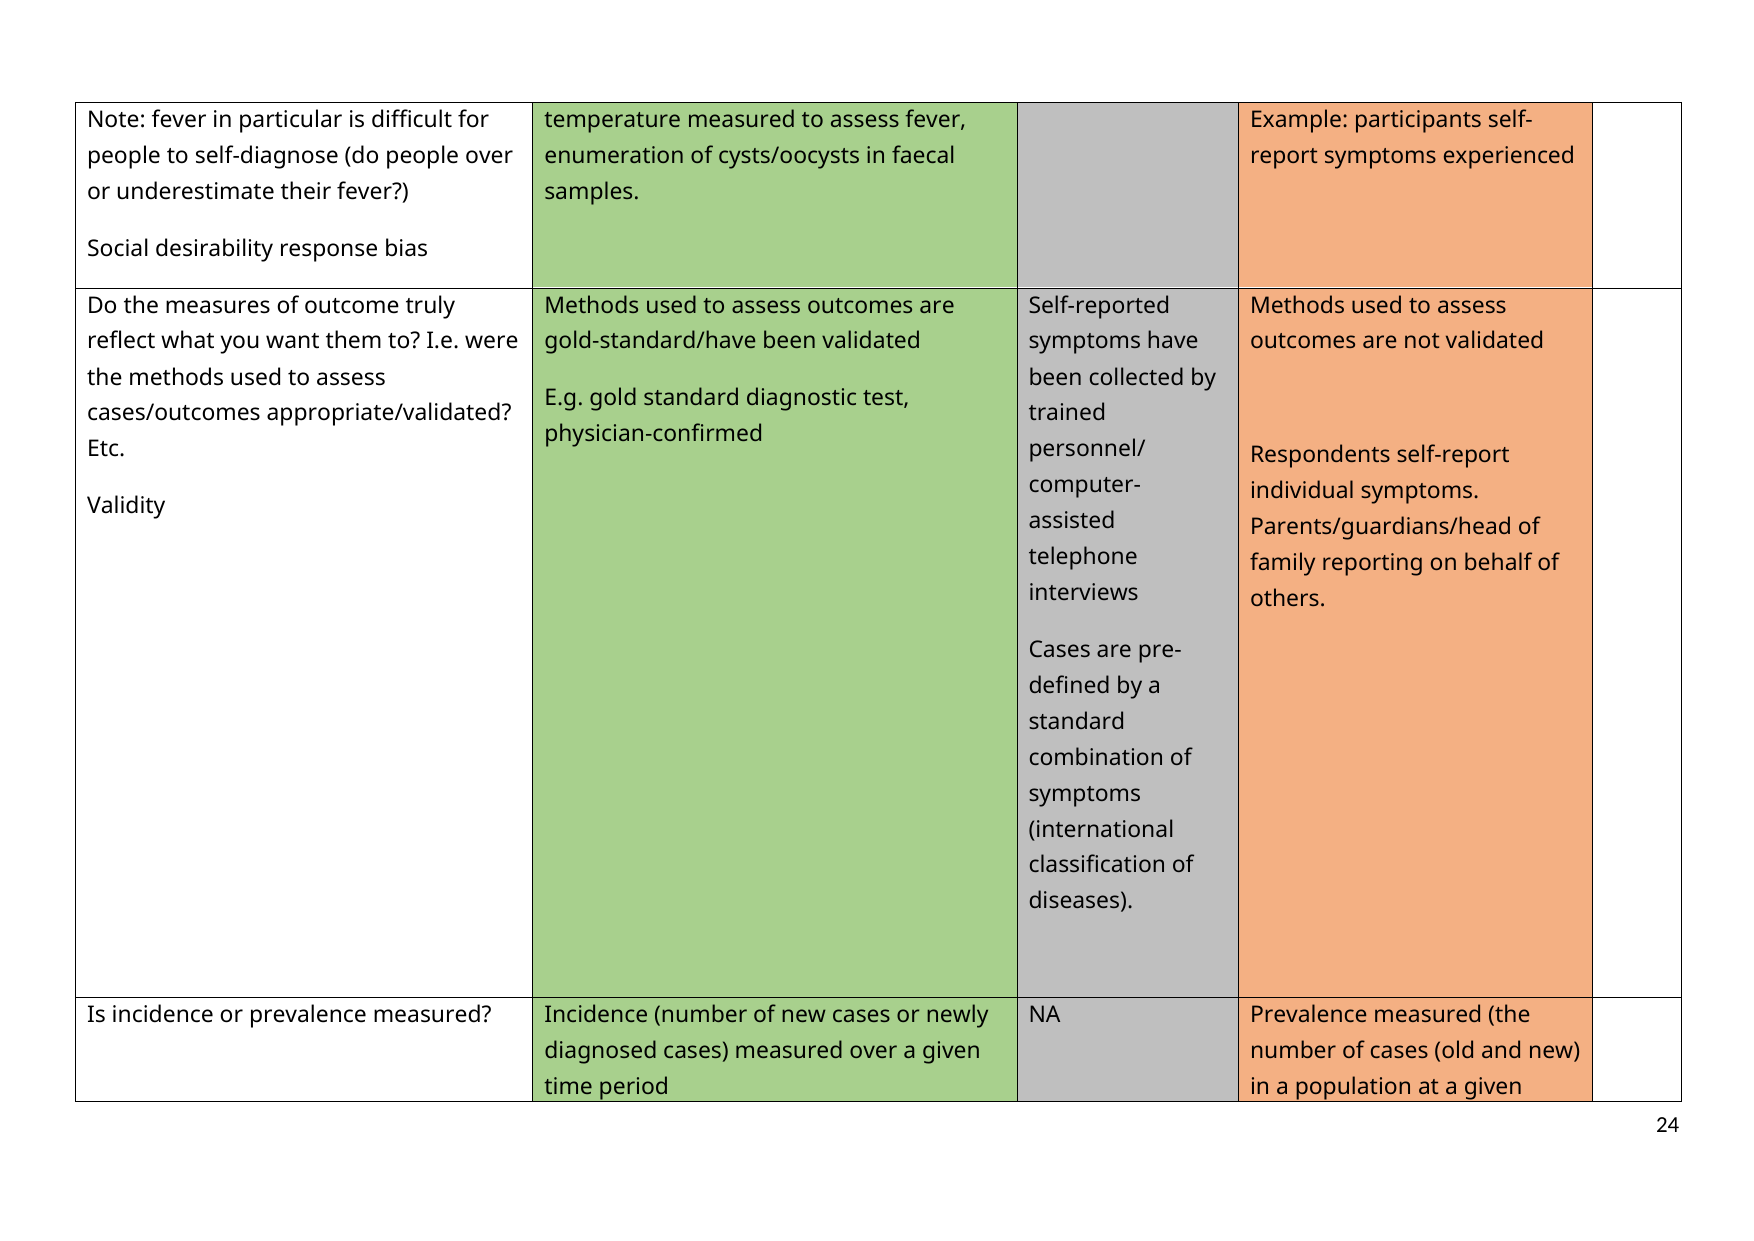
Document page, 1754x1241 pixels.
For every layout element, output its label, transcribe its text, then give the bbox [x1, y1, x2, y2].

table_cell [533, 998, 1017, 1101]
table_cell NA [1018, 998, 1238, 1101]
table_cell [1239, 103, 1592, 287]
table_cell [533, 103, 1017, 287]
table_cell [1239, 998, 1592, 1101]
table_cell Do the measures of outcome truly reflect what you want them to? I.e. were the methods used to assess cases/outcomes appropriate/validated? Etc. Validity [76, 289, 532, 997]
table_cell Methods used to assess outcomes are not validated Respondents self-report individual symptoms. Parents/guardians/head of family reporting on behalf of others. [1239, 289, 1592, 997]
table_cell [76, 103, 532, 287]
table_cell Methods used to assess outcomes are gold-standard/have been validated E.g. gold standard diagnostic test, physician-confirmed [533, 289, 1017, 997]
table_cell [1593, 289, 1681, 997]
table_cell Self-reported symptoms have been collected by trained personnel/ computer-assisted telephone interviews Cases are pre-defined by a standard combination of symptoms (international classification of diseases). [1018, 289, 1238, 997]
table_cell [1593, 103, 1681, 287]
table_cell [1593, 998, 1681, 1101]
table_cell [76, 998, 532, 1101]
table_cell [1018, 103, 1238, 287]
